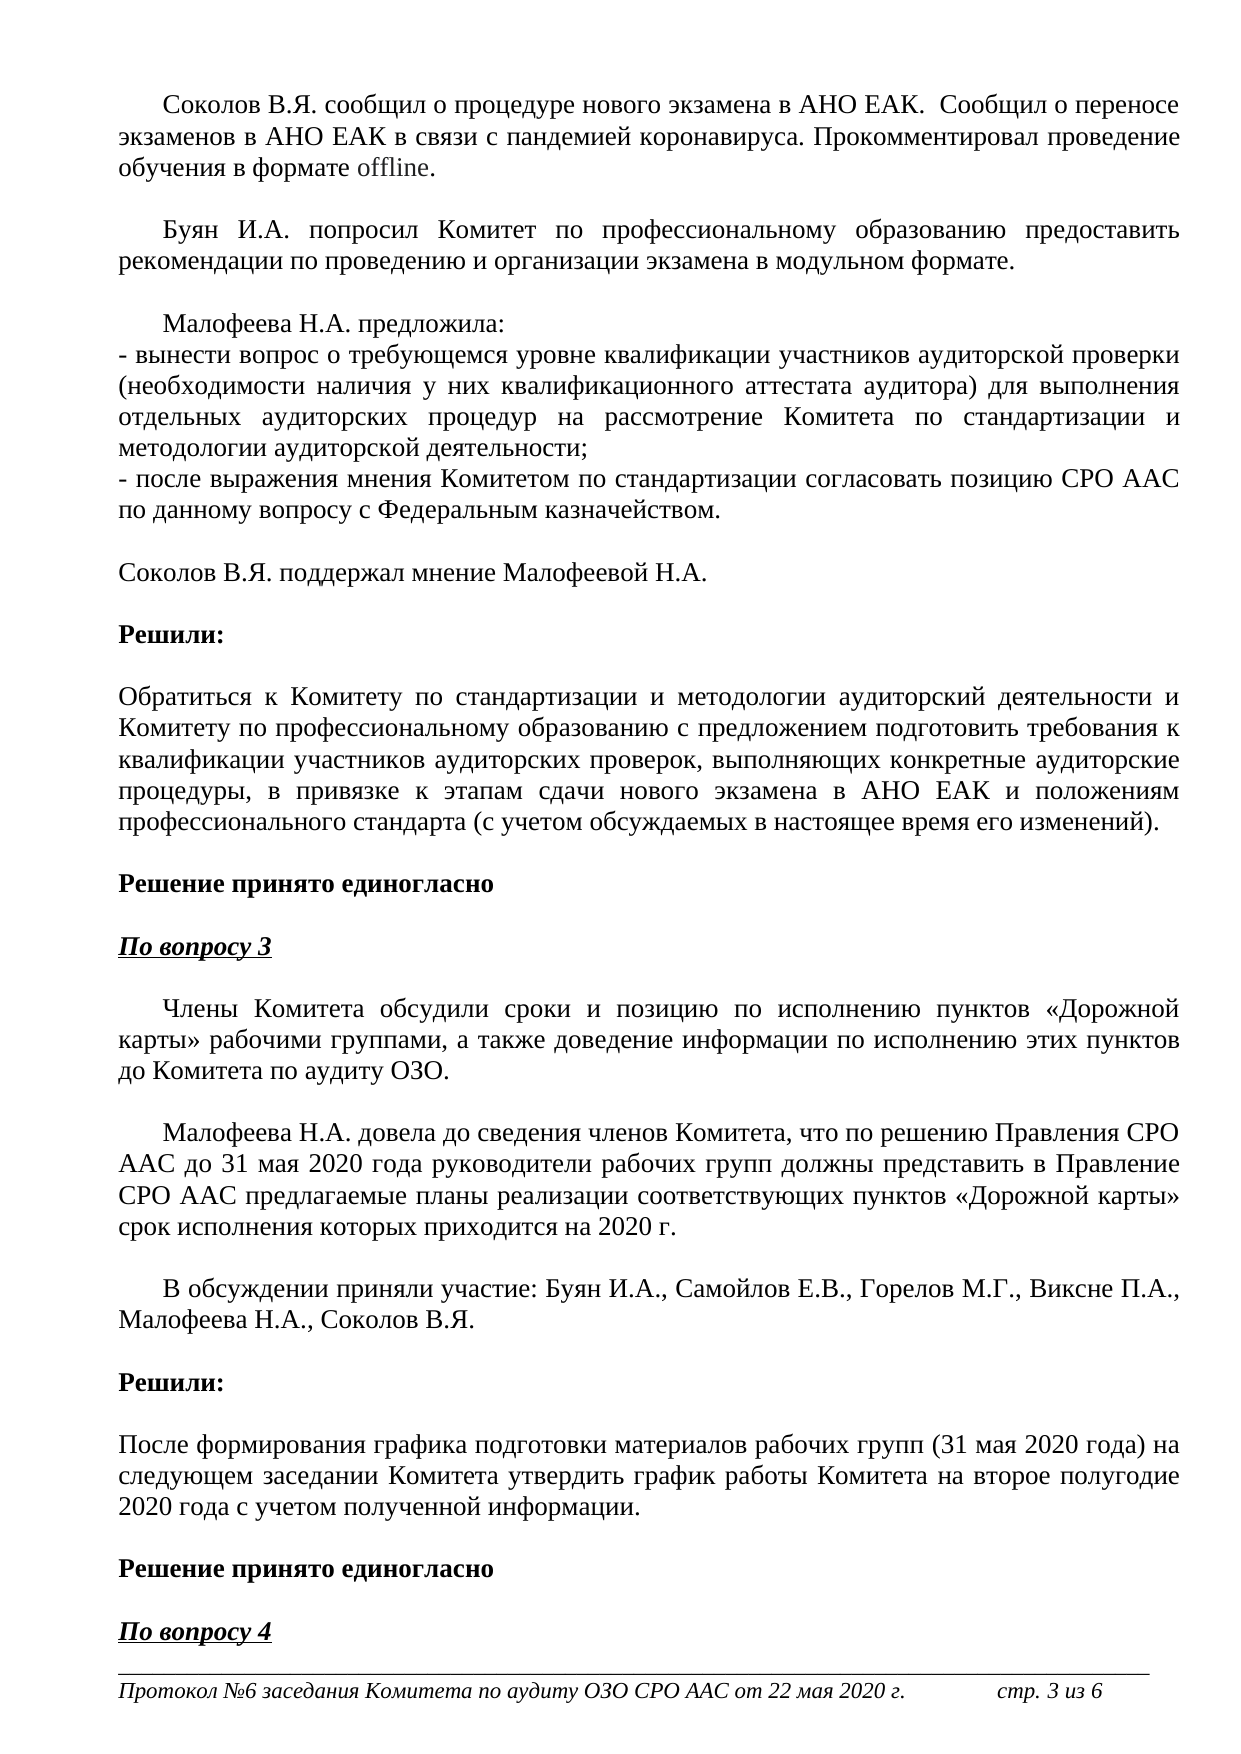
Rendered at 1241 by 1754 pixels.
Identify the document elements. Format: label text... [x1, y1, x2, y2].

text Соколов В.Я. сообщил о процедуре нового экзамена в АНО ЕАК. Сообщил о переносе экзаменов в АНО ЕАК в связи с пандемией коронавируса. Прокомментировал проведение обучения в формате offline. [118, 89, 1181, 182]
text Обратиться к Комитету по стандартизации и методологии аудиторский деятельности и Комитету по профессиональному образованию с предложением подготовить требования к квалификации участников аудиторских проверок, выполняющих конкретные аудиторские процедуры, в привязке к этапам сдачи нового экзамена в АНО ЕАК и положениям профессионального стандарта (с учетом обсуждаемых в настоящее время его изменений). [118, 680, 1181, 836]
text Малофеева Н.А. предложила: [118, 307, 1181, 338]
text По вопросу 3 [118, 929, 1181, 961]
text По вопросу 4 [118, 1615, 1181, 1646]
text В обсуждении приняли участие: Буян И.А., Самойлов Е.В., Горелов М.Г., Виксне П.А., Малофеева Н.А., Соколов В.Я. [118, 1272, 1181, 1334]
text - после выражения мнения Комитетом по стандартизации согласовать позицию СРО ААС по данному вопросу с Федеральным казначейством. [118, 462, 1181, 525]
text Буян И.А. попросил Комитет по профессиональному образованию предоставить рекомендации по проведению и организации экзамена в модульном формате. [118, 213, 1181, 276]
text Решение принято единогласно [118, 1552, 1196, 1584]
text Решение принято единогласно [118, 867, 1196, 898]
text Соколов В.Я. поддержал мнение Малофеевой Н.А. [118, 556, 1181, 587]
text - вынести вопрос о требующемся уровне квалификации участников аудиторской проверки (необходимости наличия у них квалификационного аттестата аудитора) для выполнения отдельных аудиторских процедур на рассмотрение Комитета по стандартизации и методологии аудиторской деятельности; [118, 338, 1181, 462]
text Малофеева Н.А. довела до сведения членов Комитета, что по решению Правления СРО ААС до 31 мая 2020 года руководители рабочих групп должны представить в Правление СРО ААС предлагаемые планы реализации соответствующих пунктов «Дорожной карты» срок исполнения которых приходится на 2020 г. [118, 1116, 1181, 1241]
text После формирования графика подготовки материалов рабочих групп (31 мая 2020 года) на следующем заседании Комитета утвердить график работы Комитета на второе полугодие 2020 года с учетом полученной информации. [118, 1428, 1181, 1521]
text Решили: [118, 618, 1181, 649]
text Члены Комитета обсудили сроки и позицию по исполнению пунктов «Дорожной карты» рабочими группами, а также доведение информации по исполнению этих пунктов до Комитета по аудиту ОЗО. [118, 992, 1181, 1085]
text Решили: [118, 1366, 1181, 1397]
